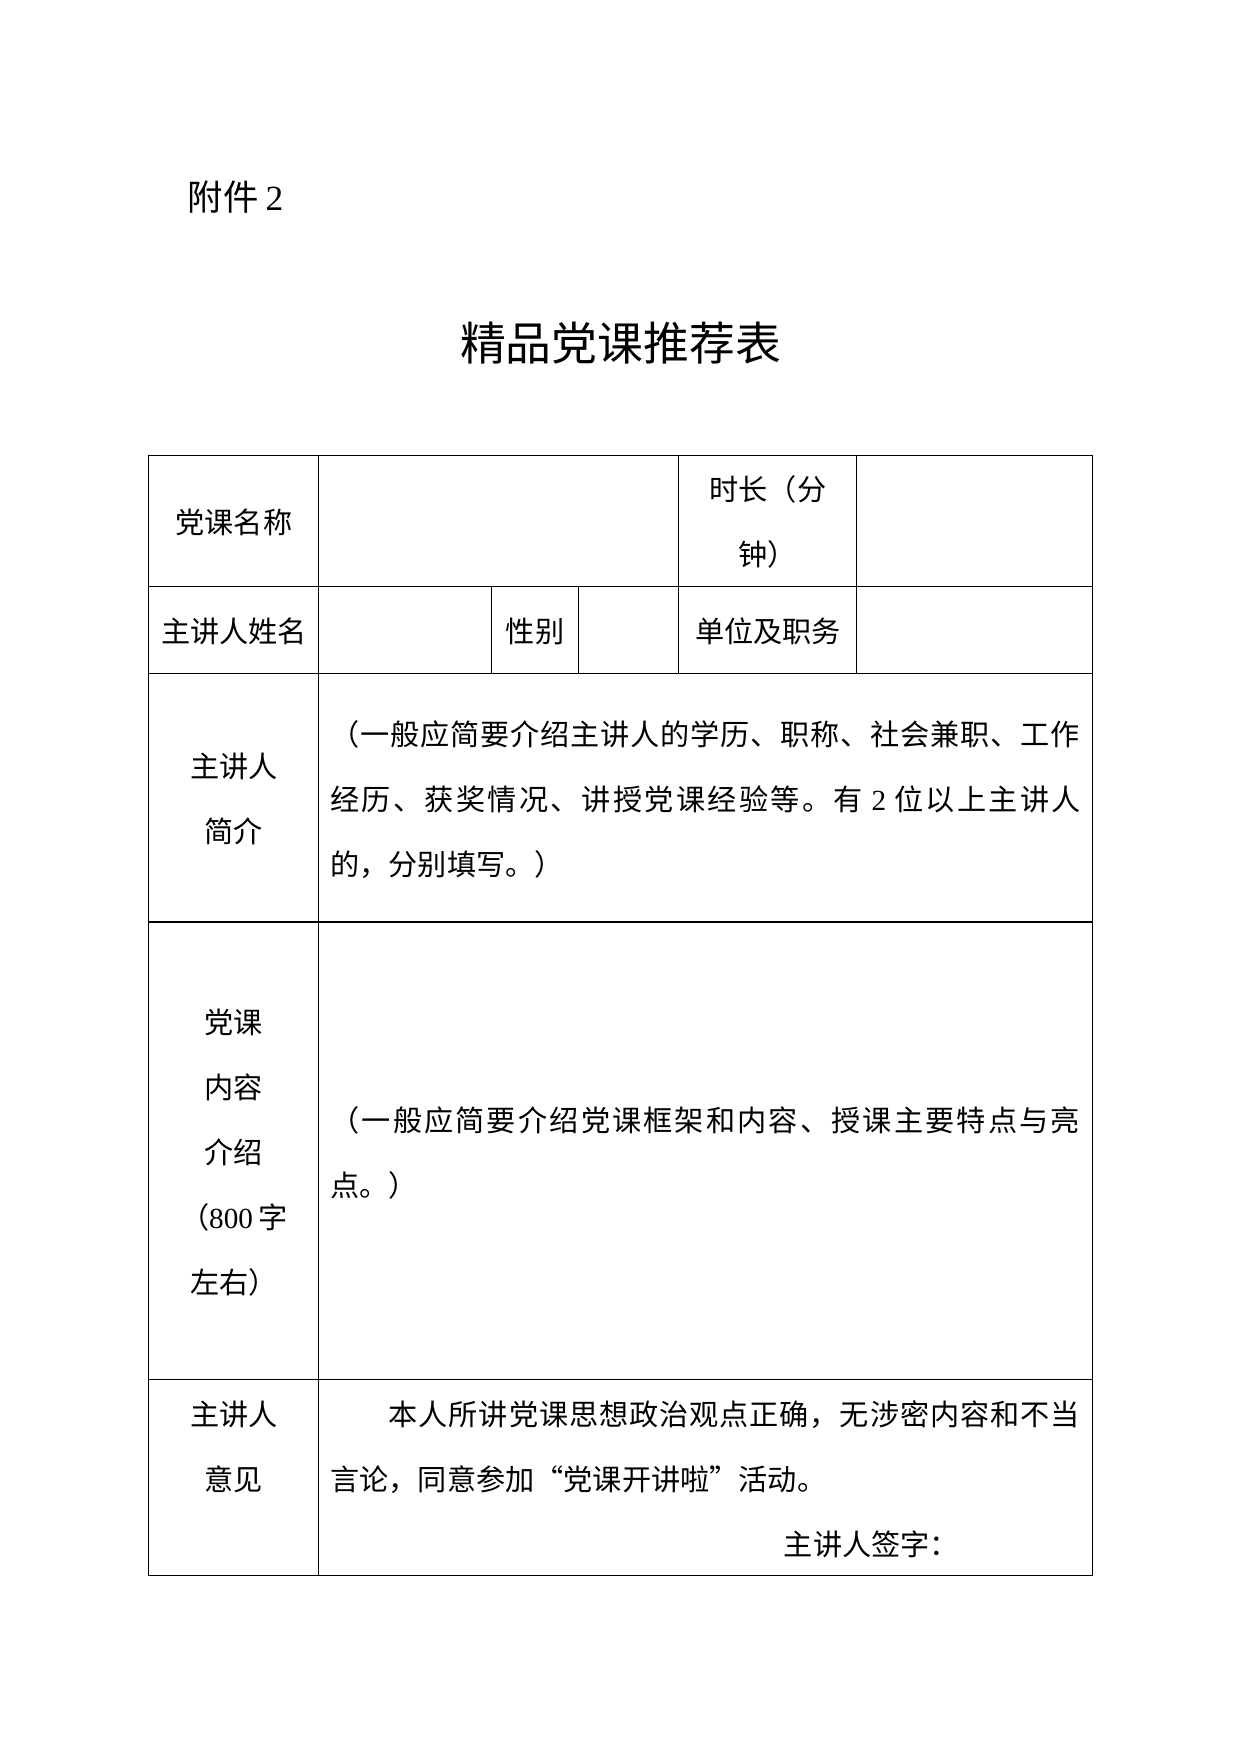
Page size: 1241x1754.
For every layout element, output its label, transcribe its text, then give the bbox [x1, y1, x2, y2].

table_cell （一般应简要介绍主讲人的学历、职称、社会兼职、工作经历、获奖情况、讲授党课经验等。有2位以上主讲人的，分别填写。） [319, 674, 1092, 921]
table_cell [579, 587, 678, 673]
table_cell [319, 587, 491, 673]
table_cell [319, 1380, 1092, 1575]
table_header 时长（分钟） [679, 456, 856, 586]
table_cell 主讲人 简介 [149, 674, 318, 921]
table_header [319, 456, 678, 586]
table_cell 性别 [492, 587, 578, 673]
text 精品党课推荐表 [187, 292, 1053, 389]
table_cell [857, 587, 1092, 673]
text 附件2 [187, 162, 1053, 227]
table_cell 主讲人 意见 [149, 1380, 318, 1575]
table_header 党课名称 [149, 456, 318, 586]
table_cell （一般应简要介绍党课框架和内容、授课主要特点与亮点。） [319, 923, 1092, 1379]
table_cell 党课 内容 介绍 （800字 左右） [149, 923, 318, 1379]
table_cell 主讲人姓名 [149, 587, 318, 673]
table_cell 单位及职务 [679, 587, 856, 673]
table_header [857, 456, 1092, 586]
